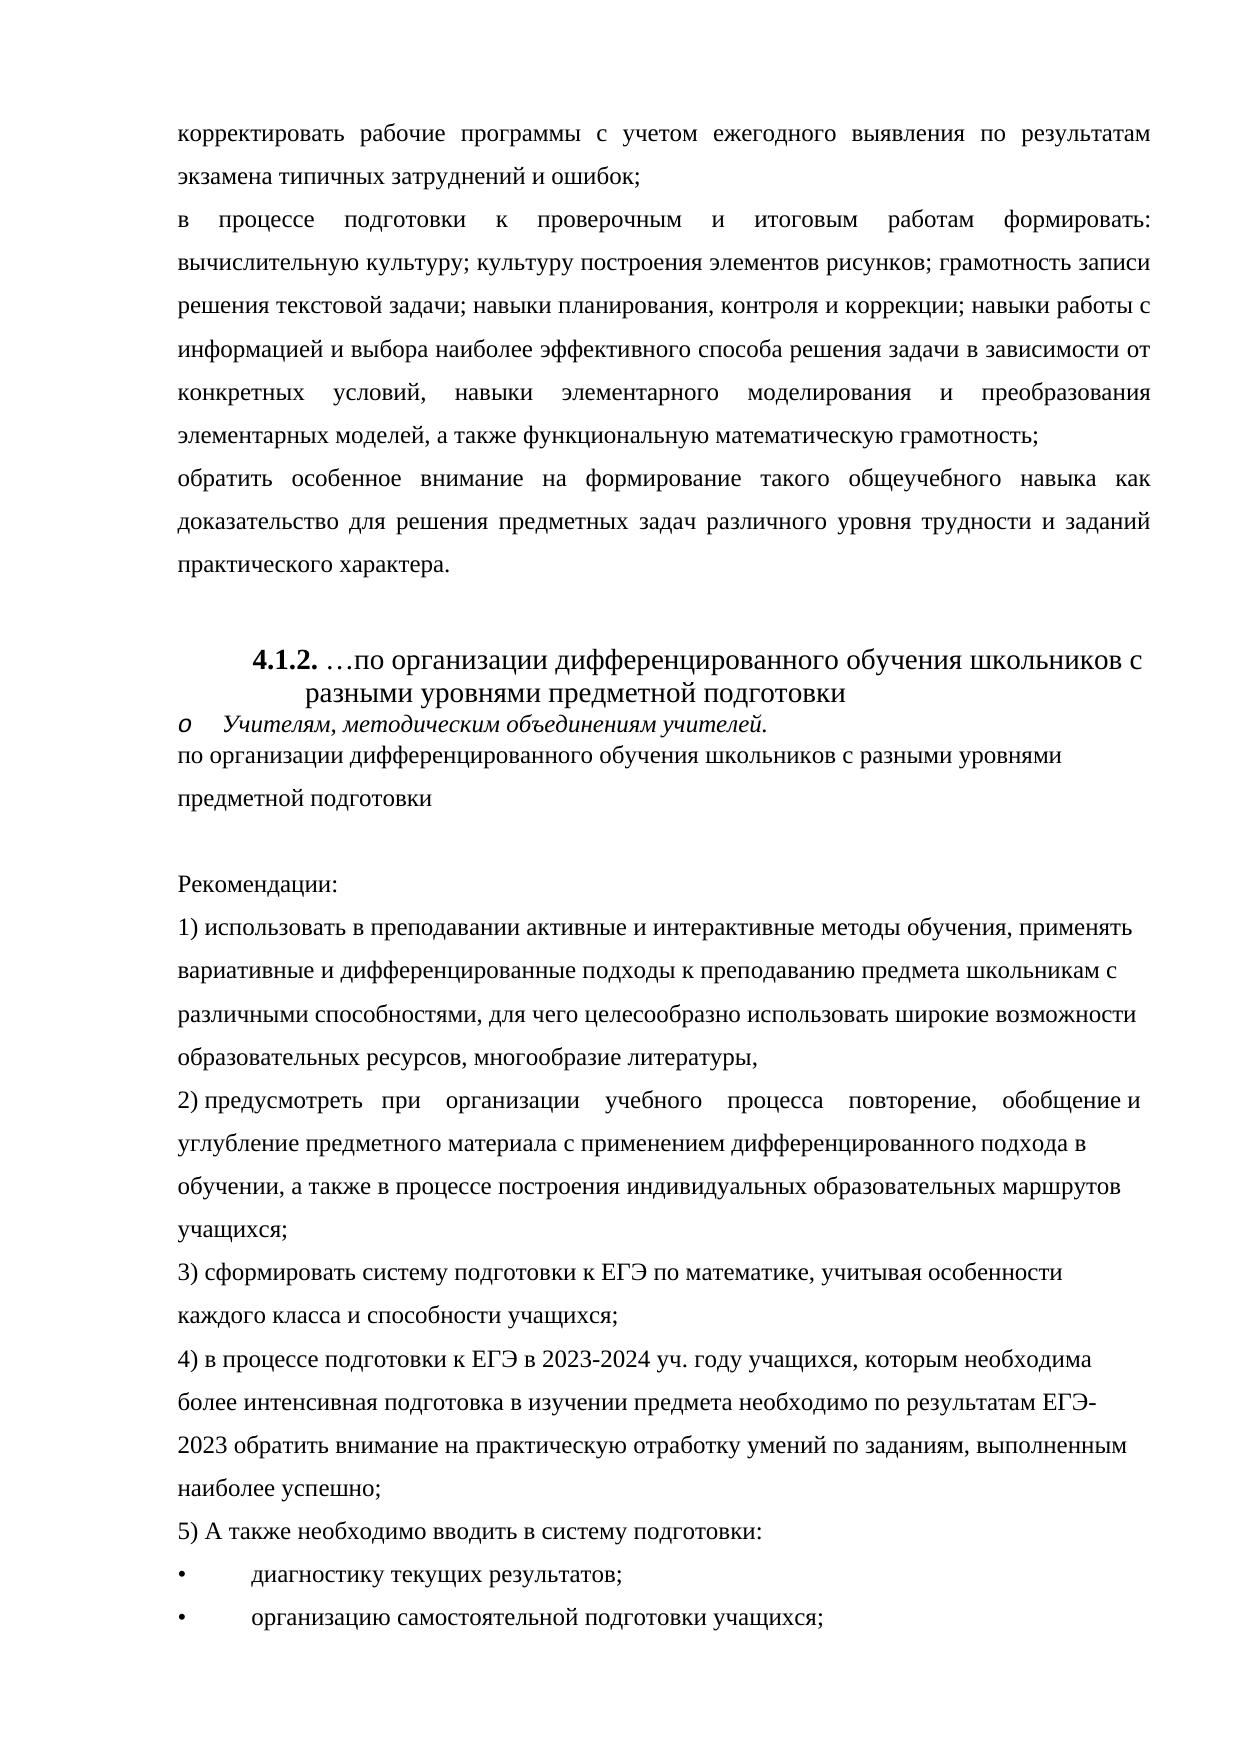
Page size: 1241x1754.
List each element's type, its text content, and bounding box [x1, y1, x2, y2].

text 5) А также необходимо вводить в систему подготовки: [177, 1516, 1152, 1545]
text Рекомендации: [177, 869, 1152, 898]
text 4) в процессе подготовки к ЕГЭ в 2023-2024 уч. году учащихся, которым необходима более интенсивная подготовка в изучении предмета необходимо по результатам ЕГЭ- 2023 обратить внимание на практическую отработку умений по заданиям, выполненным наиболее успешно; [177, 1344, 1152, 1502]
text 2) предусмотреть при организации учебного процесса повторение, обобщение и углубление предметного материала с применением дифференцированного подхода в обучении, а также в процессе построения индивидуальных образовательных маршрутов учащихся; [177, 1085, 1152, 1243]
text • организацию самостоятельной подготовки учащихся; [177, 1602, 1152, 1631]
list Учителям, методическим объединениям учителей. [177, 709, 1152, 740]
subtitle …по организации дифференцированного обучения школьников с разными уровнями предметной подготовки [252, 642, 1152, 709]
text обратить особенное внимание на формирование такого общеучебного навыка как доказательство для решения предметных задач различного уровня трудности и заданий практического характера. [177, 463, 1152, 578]
text 3) сформировать систему подготовки к ЕГЭ по математике, учитывая особенности каждого класса и способности учащихся; [177, 1257, 1152, 1329]
text • диагностику текущих результатов; [177, 1559, 1152, 1588]
text 1) использовать в преподавании активные и интерактивные методы обучения, применять вариативные и дифференцированные подходы к преподаванию предмета школьникам с различными способностями, для чего целесообразно использовать широкие возможности образовательных ресурсов, многообразие литературы, [177, 912, 1152, 1071]
text корректировать рабочие программы с учетом ежегодного выявления по результатам экзамена типичных затруднений и ошибок; [177, 118, 1152, 190]
text в процессе подготовки к проверочным и итоговым работам формировать: вычислительную культуру; культуру построения элементов рисунков; грамотность записи решения текстовой задачи; навыки планирования, контроля и коррекции; навыки работы с информацией и выбора наиболее эффективного способа решения задачи в зависимости от конкретных условий, навыки элементарного моделирования и преобразования элементарных моделей, а также функциональную математическую грамотность; [177, 204, 1152, 449]
text по организации дифференцированного обучения школьников с разными уровнями предметной подготовки [177, 740, 1152, 812]
